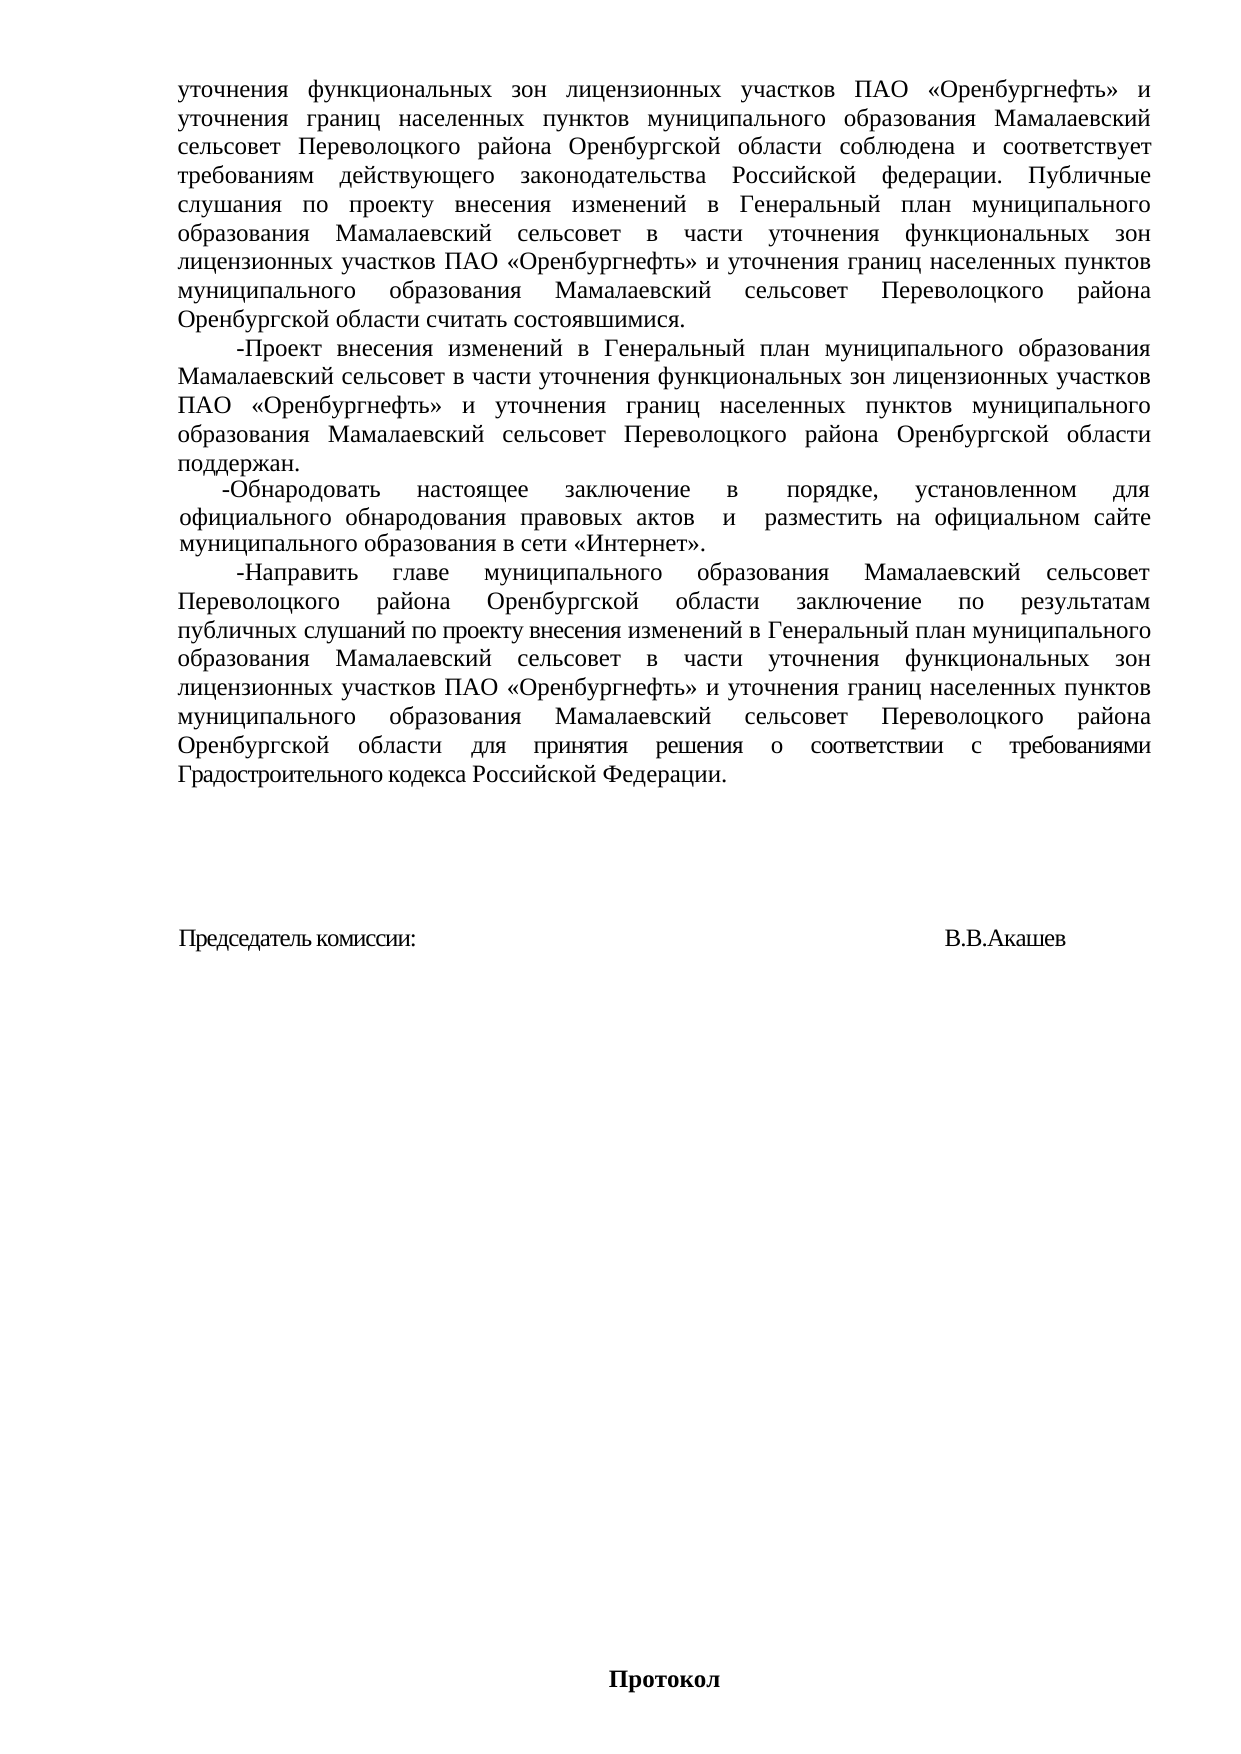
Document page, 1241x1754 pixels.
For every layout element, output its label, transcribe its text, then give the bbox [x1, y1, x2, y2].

text -Проект внесения изменений в Генеральный план муниципального образования Мамалаевский сельсовет в части уточнения функциональных зон лицензионных участков ПАО «Оренбургнефть» и уточнения границ населенных пунктов муниципального образования Мамалаевский сельсовет Переволоцкого района Оренбургской области поддержан. [177, 333, 1152, 476]
text -Направить главе муниципального образования Мамалаевский сельсовет Переволоцкого района Оренбургской области заключение по результатам публичных слушаний по проекту внесения изменений в Генеральный план муниципального образования Мамалаевский сельсовет в части уточнения функциональных зон лицензионных участков ПАО «Оренбургнефть» и уточнения границ населенных пунктов муниципального образования Мамалаевский сельсовет Переволоцкого района Оренбургской области для принятия решения о соответствии с требованиями Градостроительного кодекса Российской Федерации. [177, 557, 1152, 787]
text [177, 74, 1152, 333]
text -Обнародовать настоящее заключение в порядке, установленном для официального обнародования правовых актов и разместить на официальном сайте муниципального образования в сети «Интернет». [179, 476, 1152, 557]
text Протокол [177, 1664, 1152, 1693]
text Председатель комиссии: В.В.Акашев [178, 923, 1240, 952]
